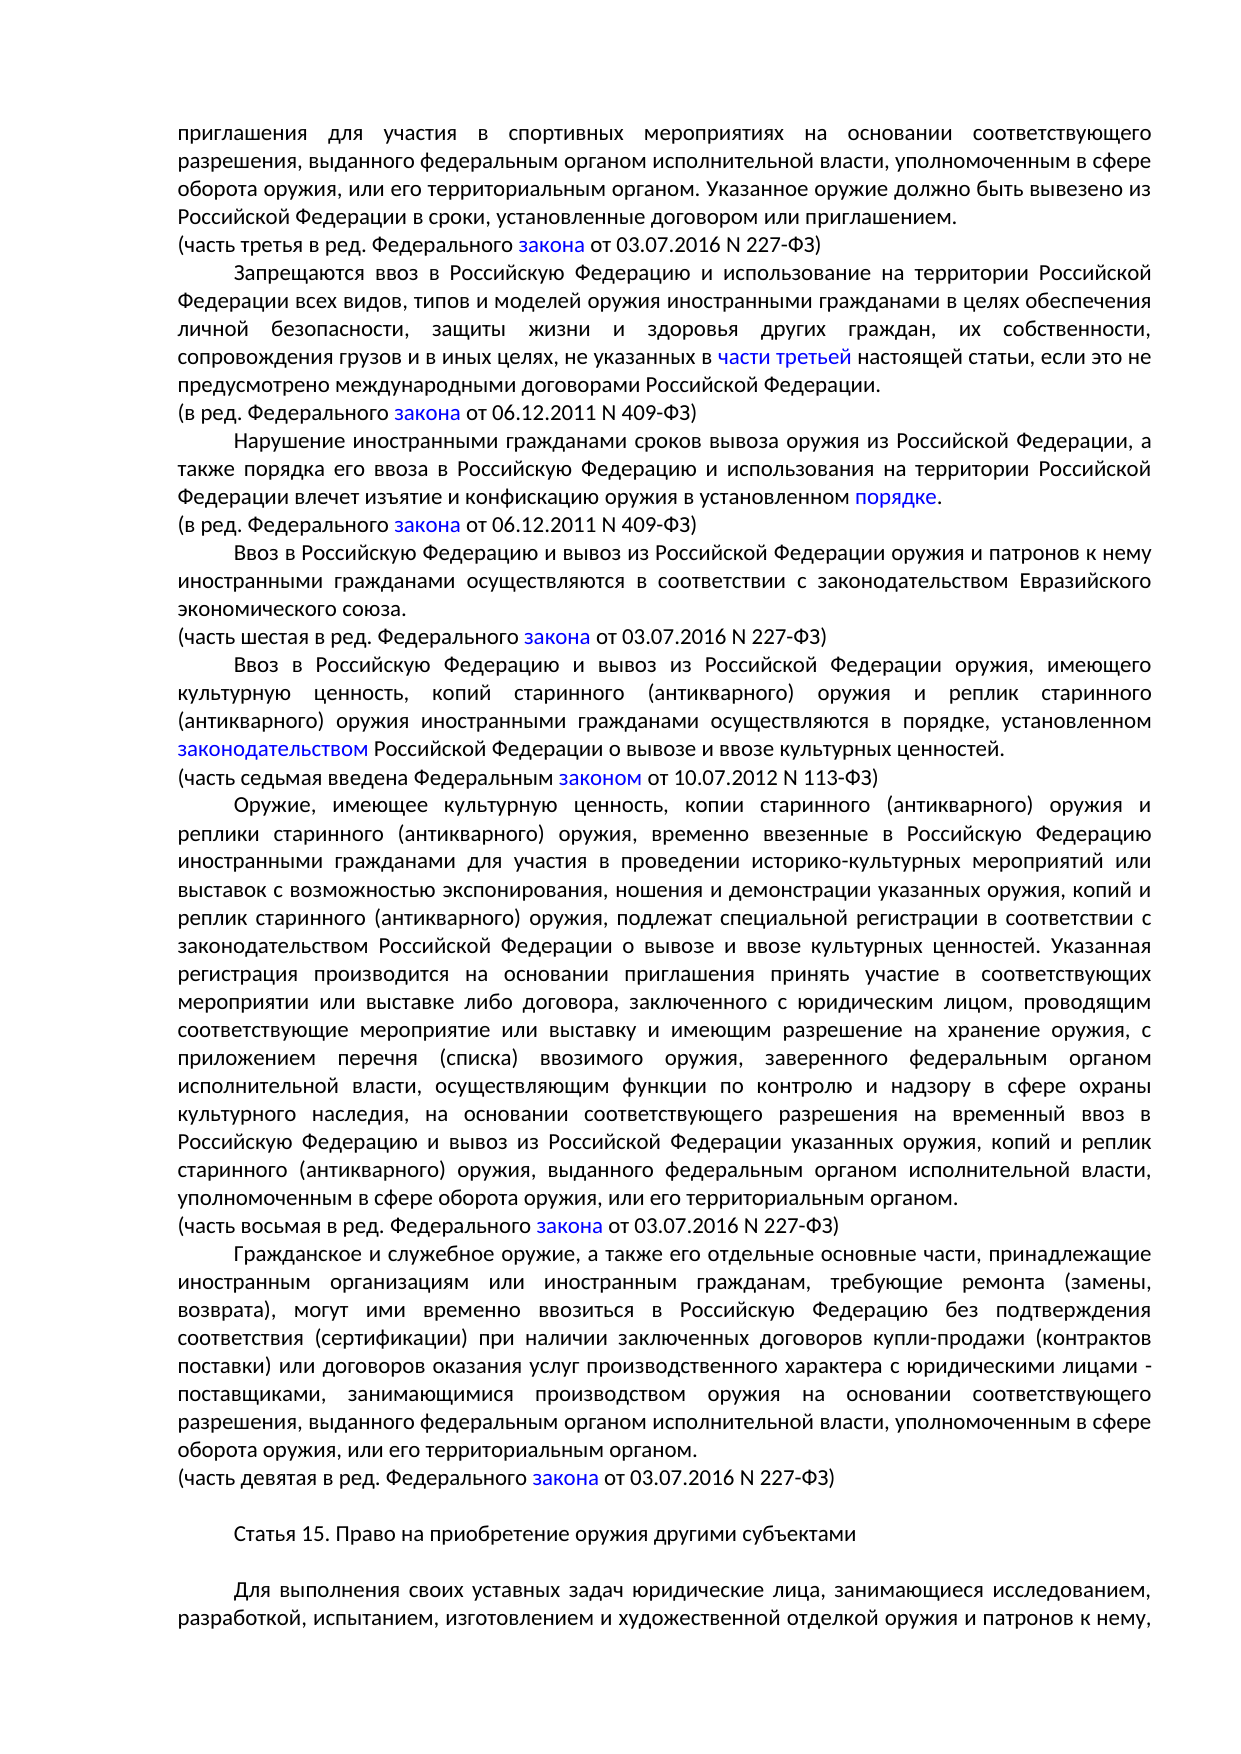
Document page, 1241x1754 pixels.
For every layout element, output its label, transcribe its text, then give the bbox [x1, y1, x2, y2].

text Ввоз в Российскую Федерацию и вывоз из Российской Федерации оружия и патронов к нему иностранными гражданами осуществляются в соответствии с законодательством Евразийского экономического союза. [177, 538, 1152, 622]
text (часть шестая в ред. Федерального закона от 03.07.2016 N 227-ФЗ) [177, 622, 1152, 651]
text (часть восьмая в ред. Федерального закона от 03.07.2016 N 227-ФЗ) [177, 1211, 1152, 1239]
text (часть седьмая введена Федеральным законом от 10.07.2012 N 113-ФЗ) [177, 763, 1152, 791]
text Нарушение иностранными гражданами сроков вывоза оружия из Российской Федерации, а также порядка его ввоза в Российскую Федерацию и использования на территории Российской Федерации влечет изъятие и конфискацию оружия в установленном порядке. [177, 426, 1152, 510]
text Запрещаются ввоз в Российскую Федерацию и использование на территории Российской Федерации всех видов, типов и моделей оружия иностранными гражданами в целях обеспечения личной безопасности, защиты жизни и здоровья других граждан, их собственности, сопровождения грузов и в иных целях, не указанных в части третьей настоящей статьи, если это не предусмотрено международными договорами Российской Федерации. [177, 258, 1152, 398]
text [177, 118, 1152, 230]
text (часть девятая в ред. Федерального закона от 03.07.2016 N 227-ФЗ) [177, 1463, 1152, 1491]
text (в ред. Федерального закона от 06.12.2011 N 409-ФЗ) [177, 510, 1152, 538]
text (часть третья в ред. Федерального закона от 03.07.2016 N 227-ФЗ) [177, 230, 1152, 258]
text Ввоз в Российскую Федерацию и вывоз из Российской Федерации оружия, имеющего культурную ценность, копий старинного (антикварного) оружия и реплик старинного (антикварного) оружия иностранными гражданами осуществляются в порядке, установленном законодательством Российской Федерации о вывозе и ввозе культурных ценностей. [177, 651, 1152, 763]
text Оружие, имеющее культурную ценность, копии старинного (антикварного) оружия и реплики старинного (антикварного) оружия, временно ввезенные в Российскую Федерацию иностранными гражданами для участия в проведении историко-культурных мероприятий или выставок с возможностью экспонирования, ношения и демонстрации указанных оружия, копий и реплик старинного (антикварного) оружия, подлежат специальной регистрации в соответствии с законодательством Российской Федерации о вывозе и ввозе культурных ценностей. Указанная регистрация производится на основании приглашения принять участие в соответствующих мероприятии или выставке либо договора, заключенного с юридическим лицом, проводящим соответствующие мероприятие или выставку и имеющим разрешение на хранение оружия, с приложением перечня (списка) ввозимого оружия, заверенного федеральным органом исполнительной власти, осуществляющим функции по контролю и надзору в сфере охраны культурного наследия, на основании соответствующего разрешения на временный ввоз в Российскую Федерацию и вывоз из Российской Федерации указанных оружия, копий и реплик старинного (антикварного) оружия, выданного федеральным органом исполнительной власти, уполномоченным в сфере оборота оружия, или его территориальным органом. [177, 791, 1152, 1211]
text Гражданское и служебное оружие, а также его отдельные основные части, принадлежащие иностранным организациям или иностранным гражданам, требующие ремонта (замены, возврата), могут ими временно ввозиться в Российскую Федерацию без подтверждения соответствия (сертификации) при наличии заключенных договоров купли-продажи (контрактов поставки) или договоров оказания услуг производственного характера с юридическими лицами - поставщиками, занимающимися производством оружия на основании соответствующего разрешения, выданного федеральным органом исполнительной власти, уполномоченным в сфере оборота оружия, или его территориальным органом. [177, 1239, 1152, 1463]
text Статья 15. Право на приобретение оружия другими субъектами [177, 1519, 1152, 1547]
text (в ред. Федерального закона от 06.12.2011 N 409-ФЗ) [177, 398, 1152, 426]
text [177, 1575, 1152, 1631]
